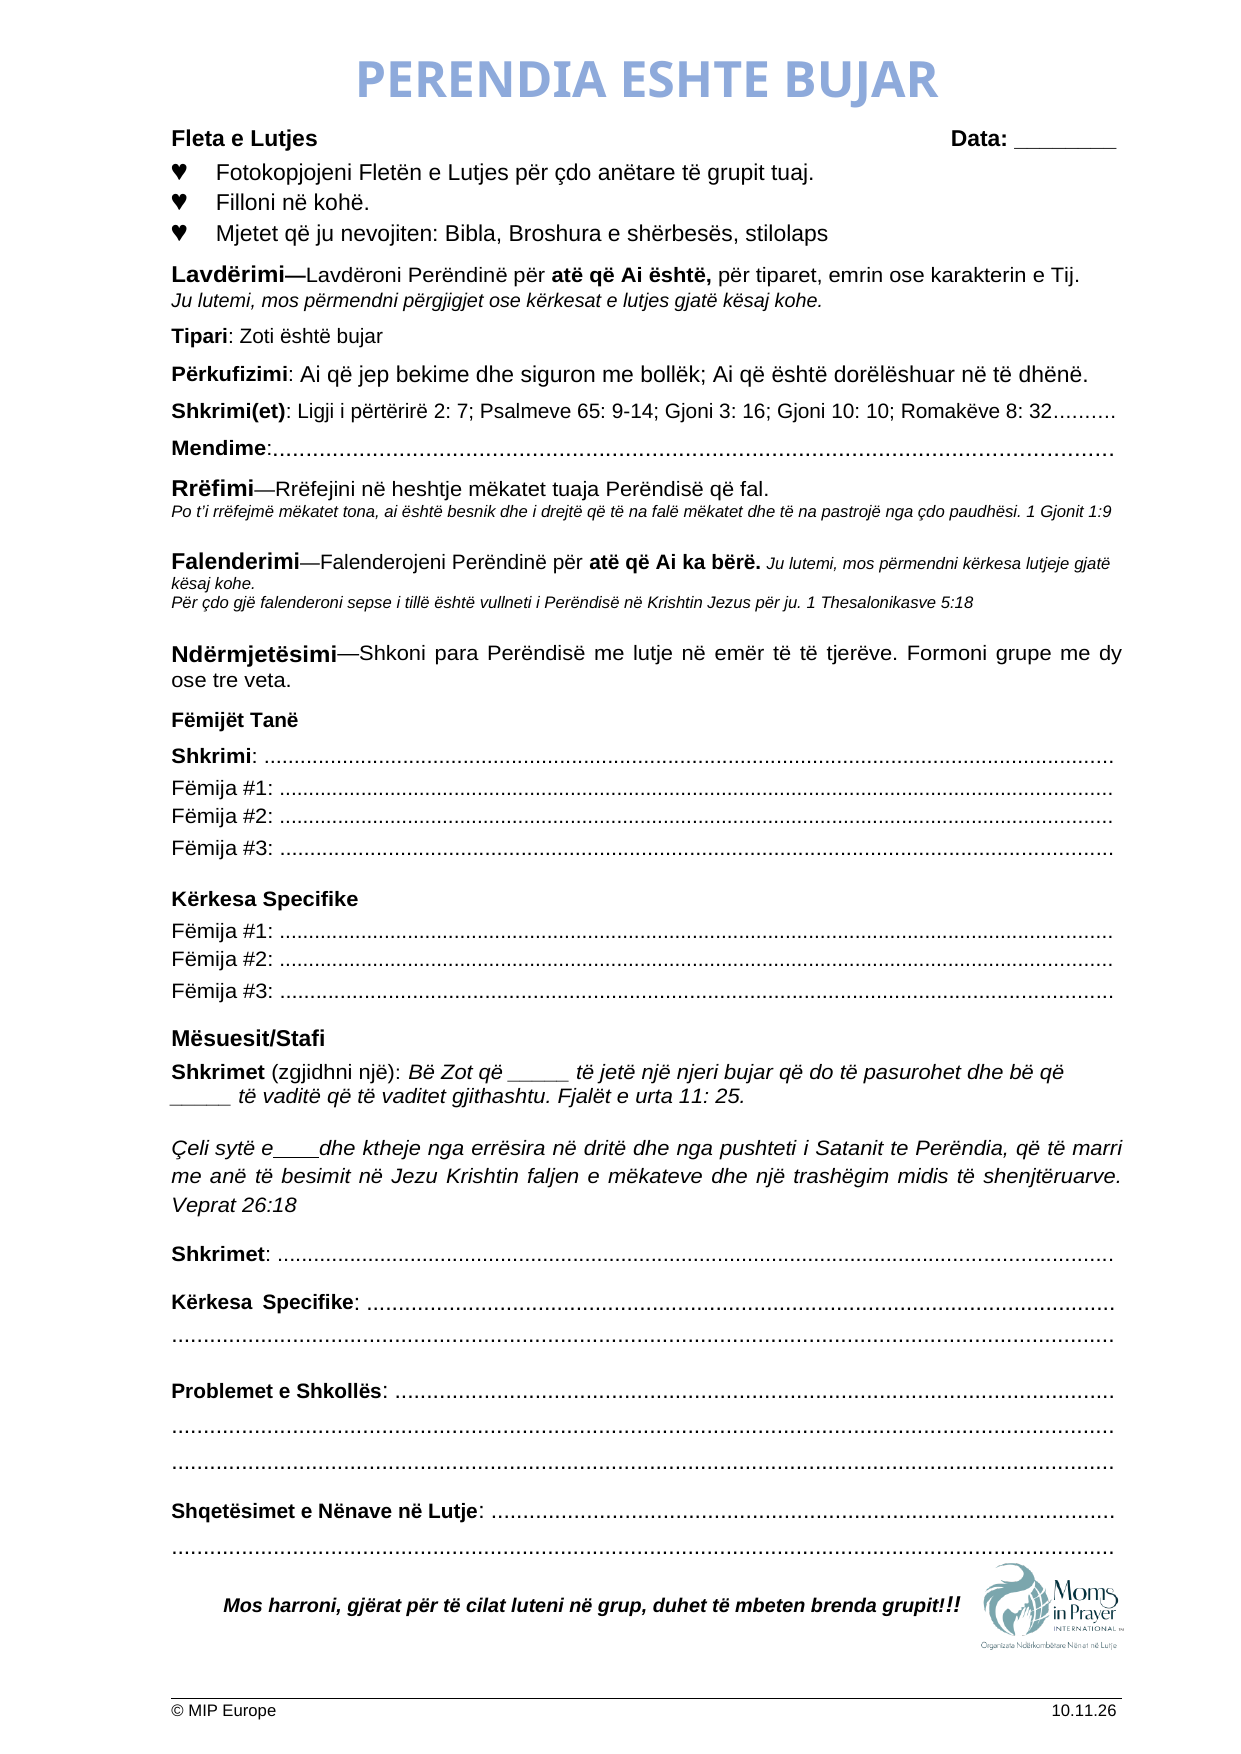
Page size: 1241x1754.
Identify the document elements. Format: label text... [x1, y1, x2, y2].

text Shqetësimet e Nënave në Lutje: [171, 1497, 1122, 1524]
text Shkrimi: [171, 744, 1122, 768]
picture [976, 1557, 1126, 1655]
list Fotokopjojeni Fletën e Lutjes për çdo anëtare të grupit tuaj. [171, 158, 1122, 185]
text Shkrimet: [171, 1242, 1122, 1266]
text Fëmijët Tanë [171, 708, 1122, 732]
text Kërkesa Specifike [171, 887, 1122, 911]
text Fëmija #2: [171, 947, 1122, 971]
list Mjetet që ju nevojiten: Bibla, Broshura e shërbesës, stilolaps [171, 219, 1122, 246]
text Lavdërimi—Lavdëroni Perëndinë për atë që Ai është, për tiparet, emrin ose karakterin e Tij. [171, 258, 1122, 289]
text Po t’i rrëfejmë mëkatet tona, ai është besnik dhe i drejtë që të na falë mëkatet dhe të na pastrojë nga çdo paudhësi. 1 Gjonit 1:9 [171, 502, 1122, 521]
text Fëmija #3: [171, 835, 1122, 859]
text Mendime: [171, 436, 1122, 460]
text Perendia eshte bujar [171, 44, 1122, 112]
text Mësuesit/Stafi [171, 1025, 1122, 1051]
list Mos harroni, gjërat për të cilat luteni në grup, duhet të mbeten brenda grupit!!! [171, 1591, 978, 1617]
text Fëmija #3: [171, 979, 1122, 1003]
text Rrëfimi—Rrëfejini në heshtje mëkatet tuaja Perëndisë që fal. [171, 475, 1122, 502]
text Fëmija #2: [171, 804, 1122, 828]
text Fëmija #1: [171, 919, 1122, 943]
text Shkrimet (zgjidhni një): Bë Zot që _____ të jetë një njeri bujar që do të pasurohet dhe bë që _____ të vaditë që të vaditet gjithashtu. Fjalët e urta 11: 25. [171, 1060, 1122, 1108]
text Ju lutemi, mos përmendni përgjigjet ose kërkesat e lutjes gjatë kësaj kohe. [171, 289, 1122, 312]
text Për çdo gjë falenderoni sepse i tillë është vullneti i Perëndisë në Krishtin Jezus për ju. 1 Thesalonikasve 5:18 [171, 593, 1122, 612]
text Kërkesa Specifike: [171, 1288, 1122, 1315]
text Fleta e Lutjes Data: ________ [171, 125, 1122, 151]
list Filloni në kohë. [171, 189, 1122, 215]
text Tipari: Zoti është bujar [171, 324, 1122, 348]
text Çeli sytë e dhe ktheje nga errësira në dritë dhe nga pushteti i Satanit te Perëndia, që të marri me anë të besimit në Jezu Krishtin faljen e mëkateve dhe një trashëgim midis të shenjtëruarve. Veprat 26:18 [171, 1136, 1122, 1217]
text Problemet e Shkollës: [171, 1377, 1122, 1403]
text Fëmija #1: [171, 775, 1122, 799]
text Falenderimi—Falenderojeni Perëndinë për atë që Ai ka bërë. Ju lutemi, mos përmendni kërkesa lutjeje gjatë kësaj kohe. [171, 548, 1111, 593]
text Ndërmjetësimi—Shkoni para Perëndisë me lutje në emër të të tjerëve. Formoni grupe me dy ose tre veta. [171, 639, 1122, 692]
text Përkufizimi: Ai që jep bekime dhe siguron me bollëk; Ai që është dorëlëshuar në të dhënë. [171, 361, 1122, 387]
text Shkrimi(et): Ligji i përtërirë 2: 7; Psalmeve 65: 9-14; Gjoni 3: 16; Gjoni 10: 10; Romakëve 8: 32 [171, 399, 1122, 423]
